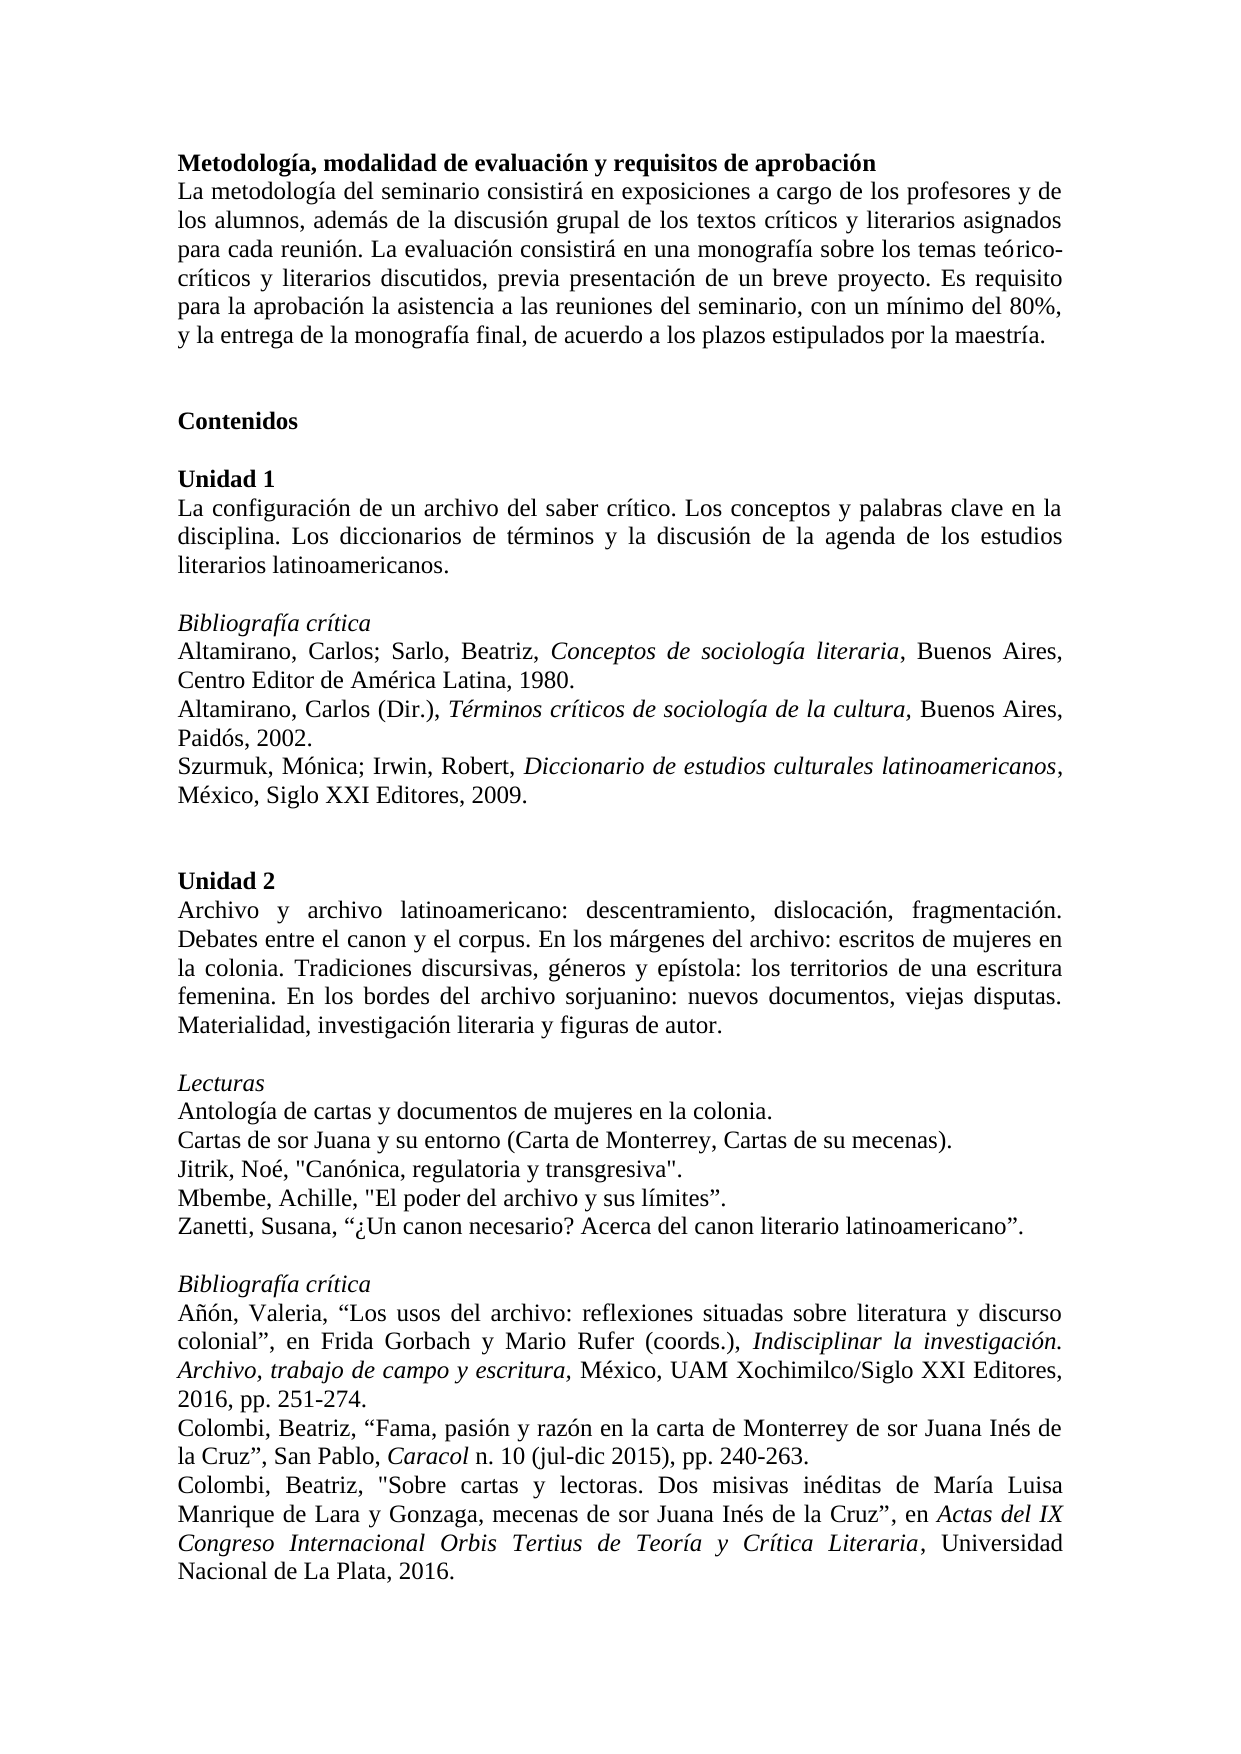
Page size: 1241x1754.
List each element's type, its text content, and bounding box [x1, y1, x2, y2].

text Bibliografía crítica [177, 1269, 1063, 1298]
list Altamirano, Carlos (Dir.), Términos críticos de sociología de la cultura, Buenos Aires, Paidós, 2002. [177, 694, 1063, 751]
list Szurmuk, Mónica; Irwin, Robert, Diccionario de estudios culturales latinoamericanos, México, Siglo XXI Editores, 2009. [177, 751, 1063, 809]
text Lecturas [177, 1068, 1063, 1096]
text Unidad 1 [177, 464, 1063, 493]
list Altamirano, Carlos; Sarlo, Beatriz, Conceptos de sociología literaria, Buenos Aires, Centro Editor de América Latina, 1980. [177, 636, 1063, 694]
text La metodología del seminario consistirá en exposiciones a cargo de los profesores y de los alumnos, además de la discusión grupal de los textos críticos y literarios asignados para cada reunión. La evaluación consistirá en una monografía sobre los temas teórico-críticos y literarios discutidos, previa presentación de un breve proyecto. Es requisito para la aprobación la asistencia a las reuniones del seminario, con un mínimo del 80%, y la entrega de la monografía final, de acuerdo a los plazos estipulados por la maestría. [177, 176, 1063, 349]
text Mbembe, Achille, "El poder del archivo y sus límites”. [177, 1183, 1063, 1211]
text La configuración de un archivo del saber crítico. Los conceptos y palabras clave en la disciplina. Los diccionarios de términos y la discusión de la agenda de los estudios literarios latinoamericanos. [177, 493, 1063, 579]
text Cartas de sor Juana y su entorno (Carta de Monterrey, Cartas de su mecenas). [177, 1125, 1063, 1154]
text Archivo y archivo latinoamericano: descentramiento, dislocación, fragmentación. Debates entre el canon y el corpus. En los márgenes del archivo: escritos de mujeres en la colonia. Tradiciones discursivas, géneros y epístola: los territorios de una escritura femenina. En los bordes del archivo sorjuanino: nuevos documentos, viejas disputas. Materialidad, investigación literaria y figuras de autor. [177, 895, 1063, 1039]
text Antología de cartas y documentos de mujeres en la colonia. [177, 1096, 1063, 1125]
text Colombi, Beatriz, "Sobre cartas y lectoras. Dos misivas inéditas de María Luisa Manrique de Lara y Gonzaga, mecenas de sor Juana Inés de la Cruz”, en Actas del IX Congreso Internacional Orbis Tertius de Teoría y Crítica Literaria, Universidad Nacional de La Plata, 2016. [177, 1470, 1063, 1585]
text Colombi, Beatriz, “Fama, pasión y razón en la carta de Monterrey de sor Juana Inés de la Cruz”, San Pablo, Caracol n. 10 (jul-dic 2015), pp. 240-263. [177, 1413, 1063, 1470]
text Añón, Valeria, “Los usos del archivo: reflexiones situadas sobre literatura y discurso colonial”, en Frida Gorbach y Mario Rufer (coords.), Indisciplinar la investigación. Archivo, trabajo de campo y escritura, México, UAM Xochimilco/Siglo XXI Editores, 2016, pp. 251-274. [177, 1298, 1063, 1413]
text Contenidos [177, 406, 1063, 435]
text Jitrik, Noé, "Canónica, regulatoria y transgresiva". [177, 1154, 1063, 1183]
text Bibliografía crítica [177, 608, 1063, 636]
text Unidad 2 [177, 866, 1063, 895]
text Metodología, modalidad de evaluación y requisitos de aprobación [177, 148, 1063, 176]
text Zanetti, Susana, “¿Un canon necesario? Acerca del canon literario latinoamericano”. [177, 1211, 1063, 1240]
